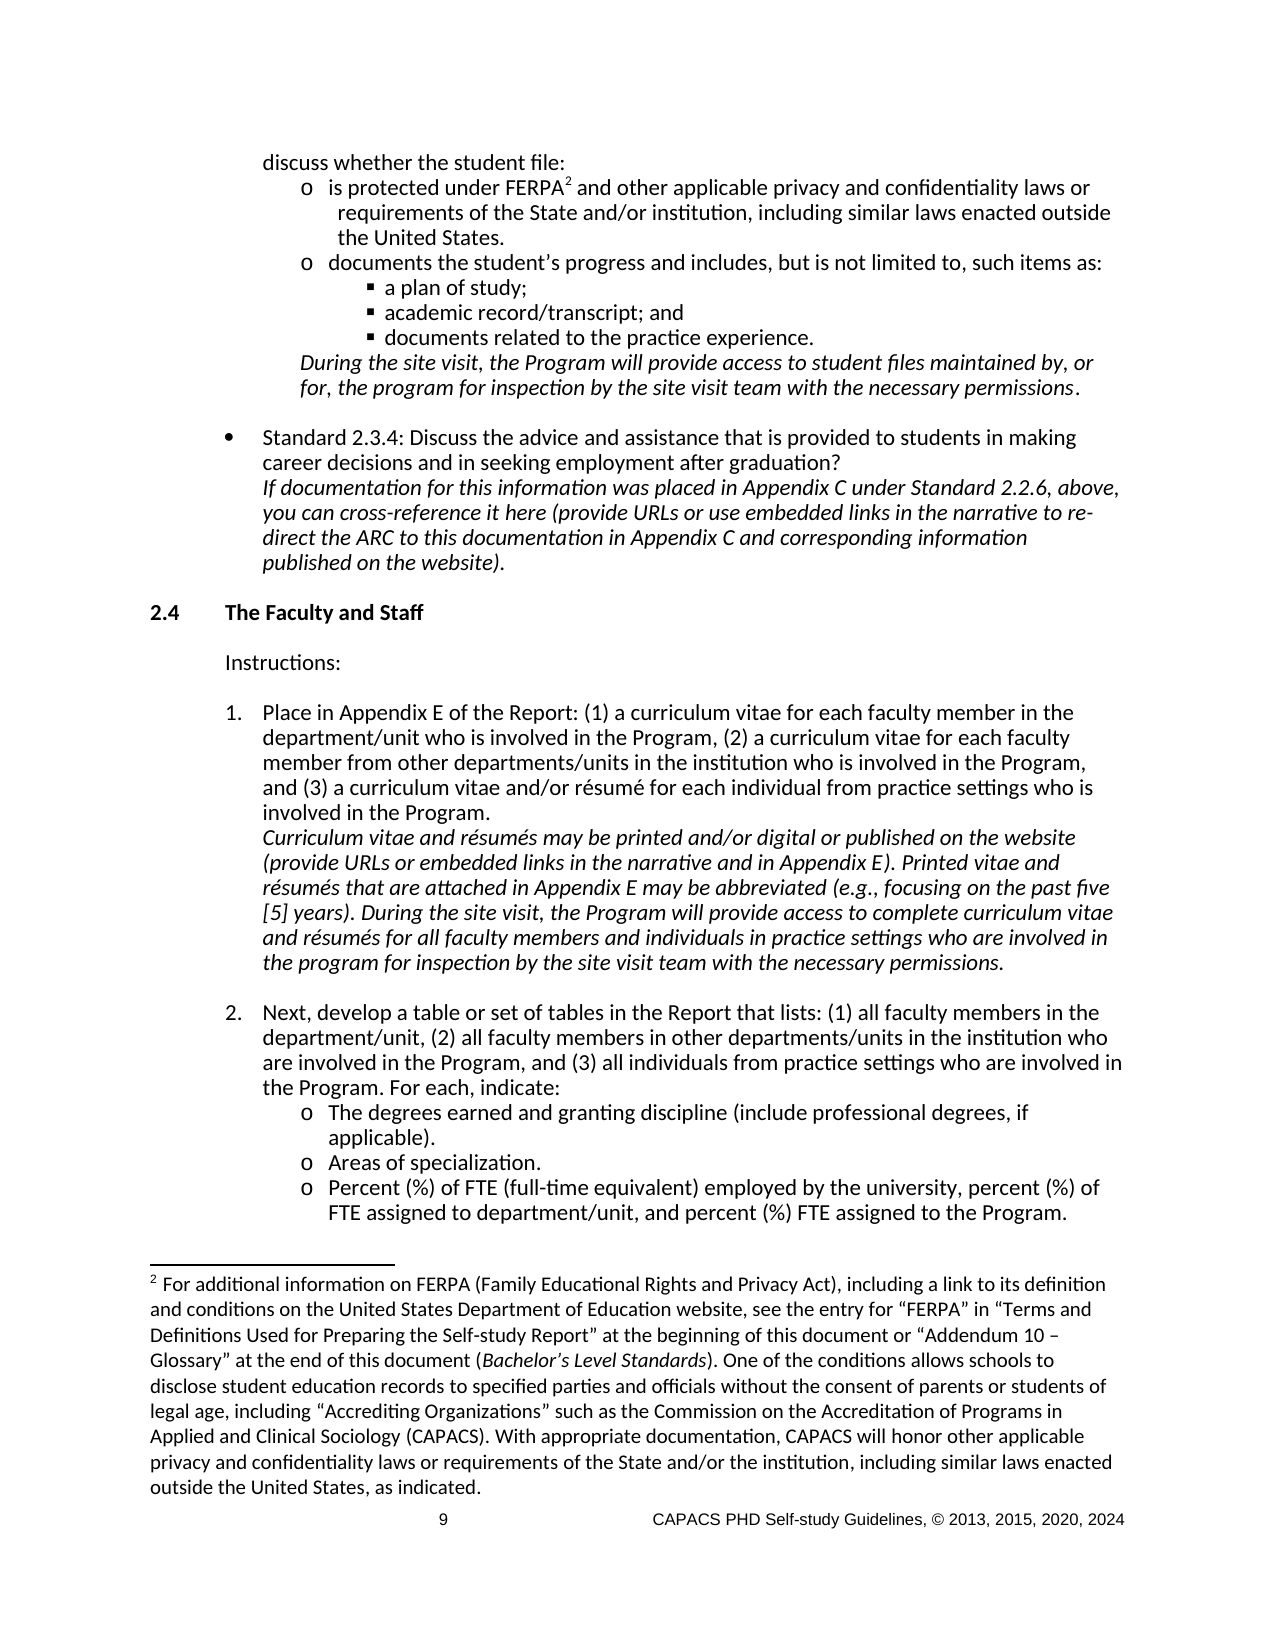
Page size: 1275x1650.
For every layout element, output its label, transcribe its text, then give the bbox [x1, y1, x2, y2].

list a plan of study; [365, 275, 1125, 300]
list Percent (%) of FTE (full-time equivalent) employed by the university, percent (%) of FTE assigned to department/unit, and percent (%) FTE assigned to the Program. [300, 1175, 1125, 1225]
list documents related to the practice experience. [365, 325, 1125, 350]
list The degrees earned and granting discipline (include professional degrees, if applicable). [300, 1100, 1125, 1150]
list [225, 150, 1125, 175]
list Standard 2.3.4: Discuss the advice and assistance that is provided to students in making career decisions and in seeking employment after graduation? [225, 425, 1125, 475]
list is protected under FERPA and other applicable privacy and confidentiality laws or requirements of the State and/or institution, including similar laws enacted outside the United States. [300, 175, 1125, 250]
list documents the student’s progress and includes, but is not limited to, such items as: [300, 250, 1125, 275]
list academic record/transcript; and [365, 300, 1125, 325]
text 2.4 The Faculty and Staff [150, 600, 1125, 625]
list Place in Appendix E of the Report: (1) a curriculum vitae for each faculty member in the department/unit who is involved in the Program, (2) a curriculum vitae for each faculty member from other departments/units in the institution who is involved in the Program, and (3) a curriculum vitae and/or résumé for each individual from practice settings who is involved in the Program. [225, 700, 1125, 825]
list Next, develop a table or set of tables in the Report that lists: (1) all faculty members in the department/unit, (2) all faculty members in other departments/units in the institution who are involved in the Program, and (3) all individuals from practice settings who are involved in the Program. For each, indicate: [225, 1000, 1125, 1100]
text Curriculum vitae and résumés may be printed and/or digital or published on the website (provide URLs or embedded links in the narrative and in Appendix E). Printed vitae and résumés that are attached in Appendix E may be abbreviated (e.g., focusing on the past five [5] years). During the site visit, the Program will provide access to complete curriculum vitae and résumés for all faculty members and individuals in practice settings who are involved in the program for inspection by the site visit team with the necessary permissions. [262, 825, 1125, 975]
text If documentation for this information was placed in Appendix C under Standard 2.2.6, above, you can cross-reference it here (provide URLs or use embedded links in the narrative to re-direct the ARC to this documentation in Appendix C and corresponding information published on the website). [262, 475, 1125, 575]
text Instructions: [225, 650, 1125, 675]
list Areas of specialization. [300, 1150, 1125, 1175]
text During the site visit, the Program will provide access to student files maintained by, or for, the program for inspection by the site visit team with the necessary permissions. [300, 350, 1125, 400]
